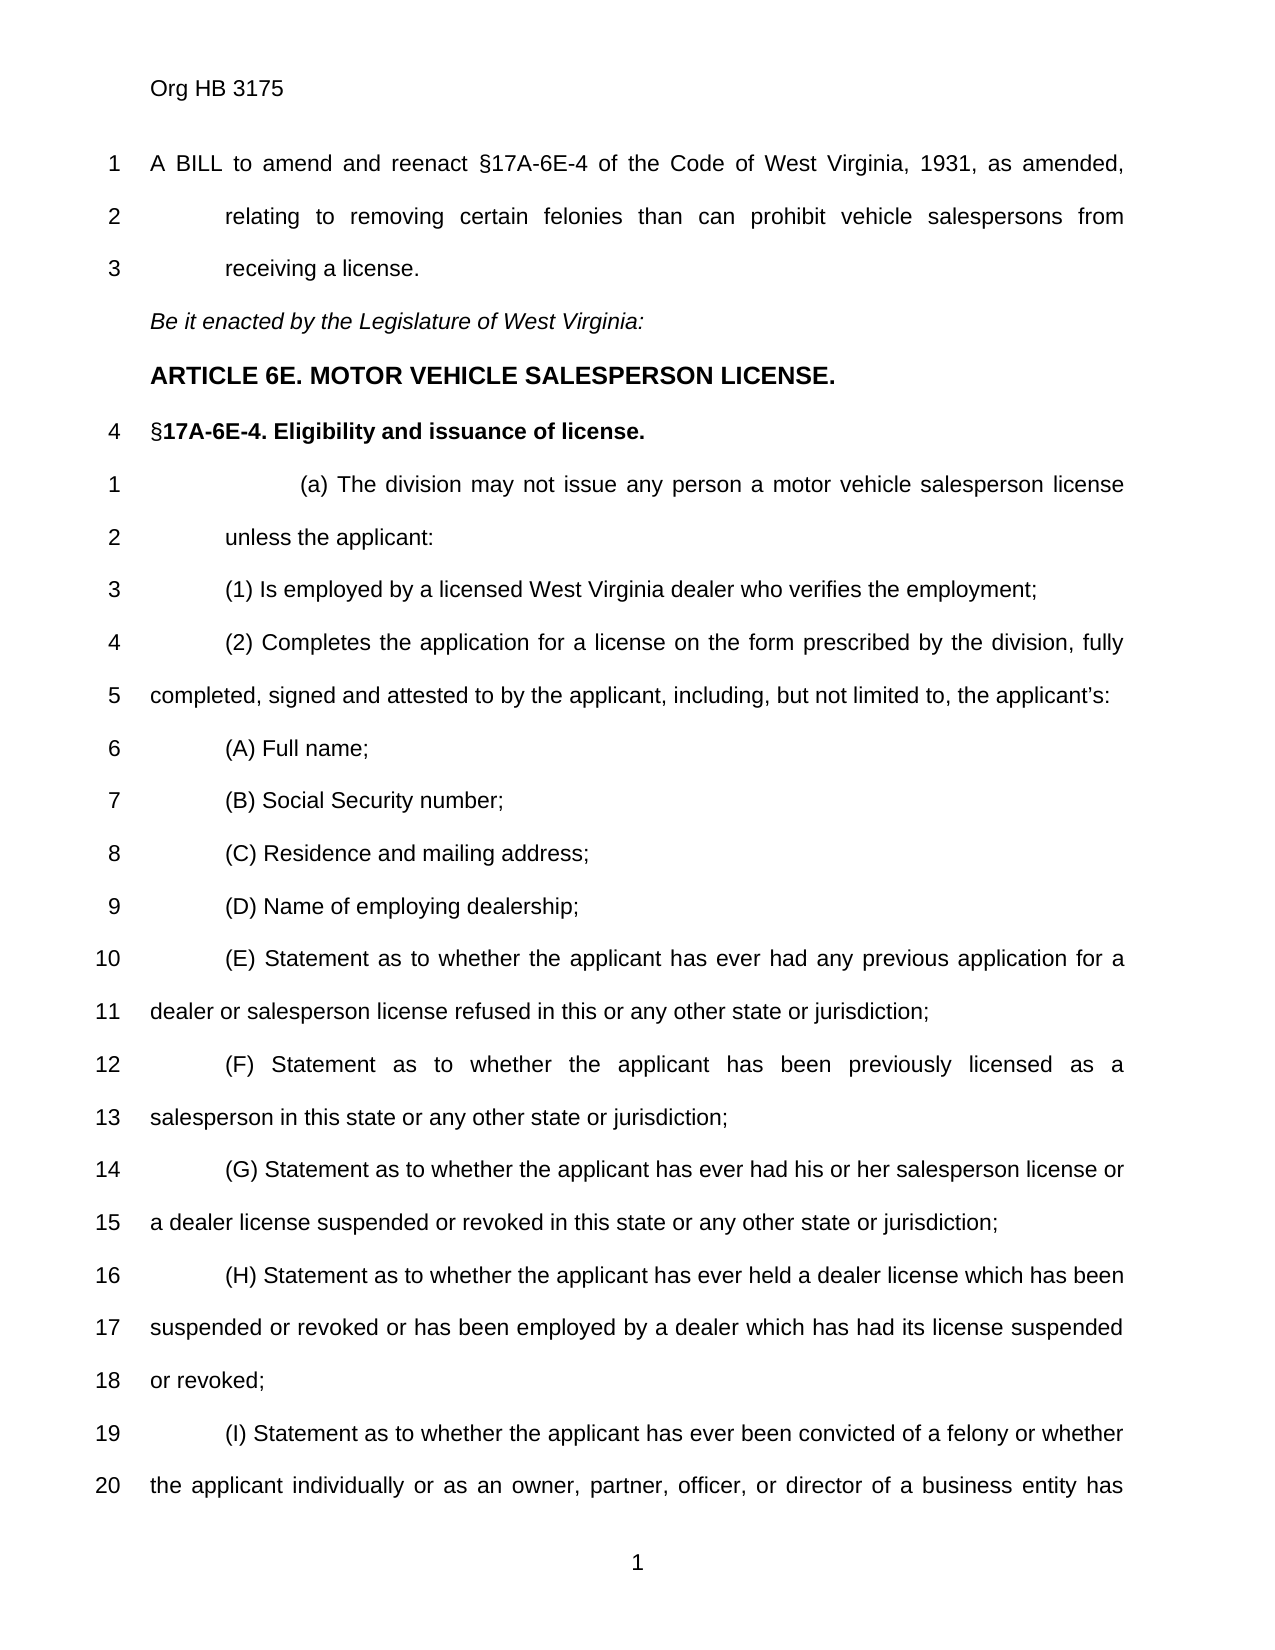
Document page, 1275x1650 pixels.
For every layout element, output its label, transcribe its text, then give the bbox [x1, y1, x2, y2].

text (C) Residence and mailing address; [150, 840, 1125, 866]
text §17A-6E-4. Eligibility and issuance of license. [150, 418, 1125, 445]
text (H) Statement as to whether the applicant has ever held a dealer license which has been suspended or revoked or has been employed by a dealer which has had its license suspended or revoked; [150, 1262, 1125, 1393]
text (1) Is employed by a licensed West Virginia dealer who verifies the employment; [150, 576, 1125, 603]
text (D) Name of employing dealership; [150, 893, 1125, 919]
subtitle ARTICLE 6E. MOTOR VEHICLE SALESPERSON LICENSE. [150, 361, 1125, 389]
text (E) Statement as to whether the applicant has ever had any previous application for a dealer or salesperson license refused in this or any other state or jurisdiction; [150, 945, 1125, 1024]
text (2) Completes the application for a license on the form prescribed by the division, fully completed, signed and attested to by the applicant, including, but not limited to, the applicant’s: [150, 629, 1125, 708]
text Be it enacted by the Legislature of West Virginia: [150, 308, 1125, 334]
text (B) Social Security number; [150, 787, 1125, 814]
title A BILL to amend and reenact §17A-6E-4 of the Code of West Virginia, 1931, as amended, relating to removing certain felonies than can prohibit vehicle salespersons from receiving a license. [150, 150, 1125, 282]
text (a) The division may not issue any person a motor vehicle salesperson license unless the applicant: [225, 471, 1125, 550]
text (G) Statement as to whether the applicant has ever had his or her salesperson license or a dealer license suspended or revoked in this state or any other state or jurisdiction; [150, 1156, 1125, 1235]
text (F) Statement as to whether the applicant has been previously licensed as a salesperson in this state or any other state or jurisdiction; [150, 1051, 1125, 1130]
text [150, 1420, 1125, 1499]
text (A) Full name; [150, 734, 1125, 761]
